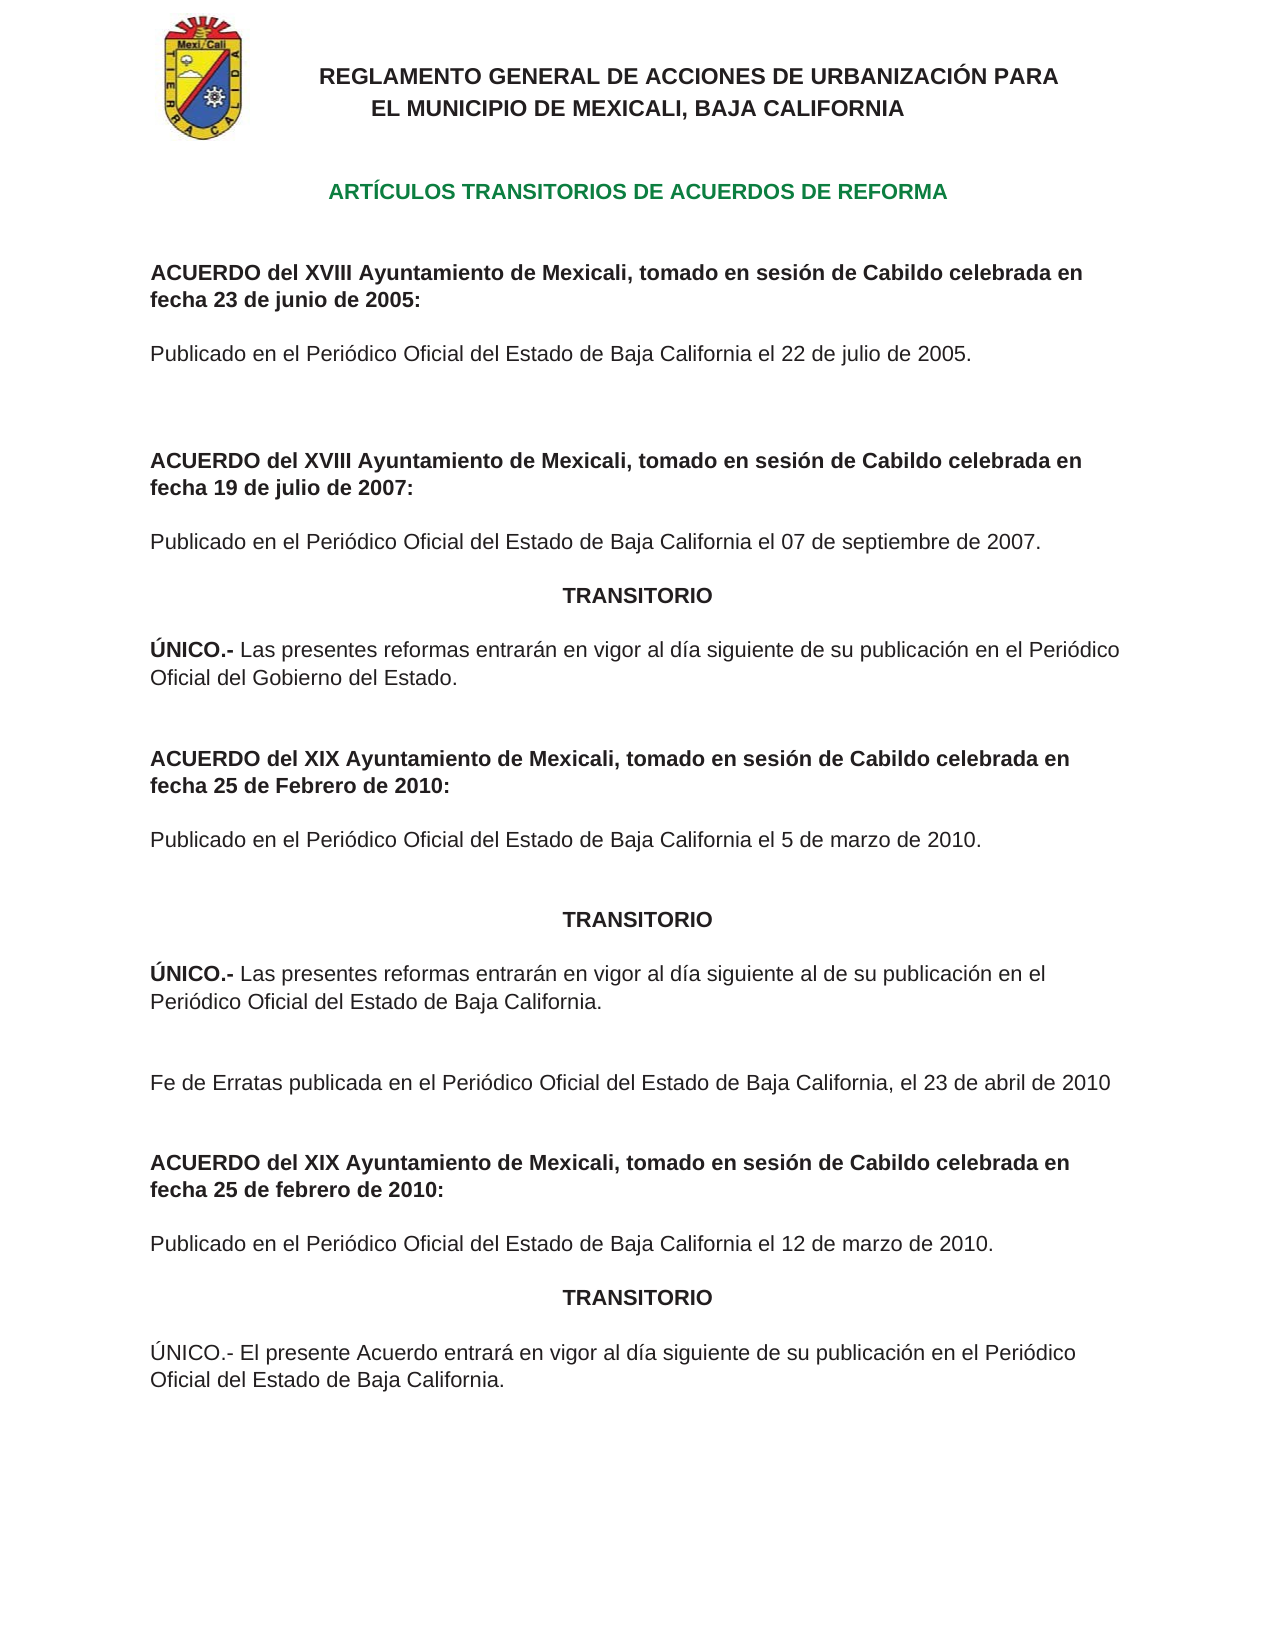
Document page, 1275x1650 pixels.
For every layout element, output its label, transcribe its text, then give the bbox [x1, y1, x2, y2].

text Publicado en el Periódico Oficial del Estado de Baja California el 07 de septiembre de 2007. [150, 529, 1137, 554]
subtitle ACUERDO del XVIII Ayuntamiento de Mexicali, tomado en sesión de Cabildo celebrada en fecha 23 de junio de 2005: [150, 259, 1113, 312]
text ÚNICO.- Las presentes reformas entrarán en vigor al día siguiente de su publicación en el Periódico Oficial del Gobierno del Estado. [150, 637, 1122, 690]
text Fe de Erratas publicada en el Periódico Oficial del Estado de Baja California, el 23 de abril de 2010 [150, 1069, 1137, 1094]
text TRANSITORIO [460, 1285, 815, 1311]
subtitle ACUERDO del XVIII Ayuntamiento de Mexicali, tomado en sesión de Cabildo celebrada en fecha 19 de julio de 2007: [150, 448, 1084, 500]
text Publicado en el Periódico Oficial del Estado de Baja California el 12 de marzo de 2010. [150, 1231, 1137, 1256]
text TRANSITORIO [460, 907, 815, 932]
subtitle ACUERDO del XIX Ayuntamiento de Mexicali, tomado en sesión de Cabildo celebrada en fecha 25 de Febrero de 2010: [150, 746, 1072, 798]
subtitle ACUERDO del XIX Ayuntamiento de Mexicali, tomado en sesión de Cabildo celebrada en fecha 25 de febrero de 2010: [150, 1150, 1072, 1202]
text TRANSITORIO [460, 583, 815, 608]
picture [154, 13, 250, 141]
text ÚNICO.- El presente Acuerdo entrará en vigor al día siguiente de su publicación en el Periódico Oficial del Estado de Baja California. [150, 1339, 1078, 1392]
text ARTÍCULOS TRANSITORIOS DE ACUERDOS DE REFORMA [256, 179, 1019, 204]
text ÚNICO.- Las presentes reformas entrarán en vigor al día siguiente al de su publicación en el Periódico Oficial del Estado de Baja California. [150, 961, 1048, 1014]
text Publicado en el Periódico Oficial del Estado de Baja California el 5 de marzo de 2010. [150, 827, 1137, 852]
text Publicado en el Periódico Oficial del Estado de Baja California el 22 de julio de 2005. [150, 341, 1137, 366]
